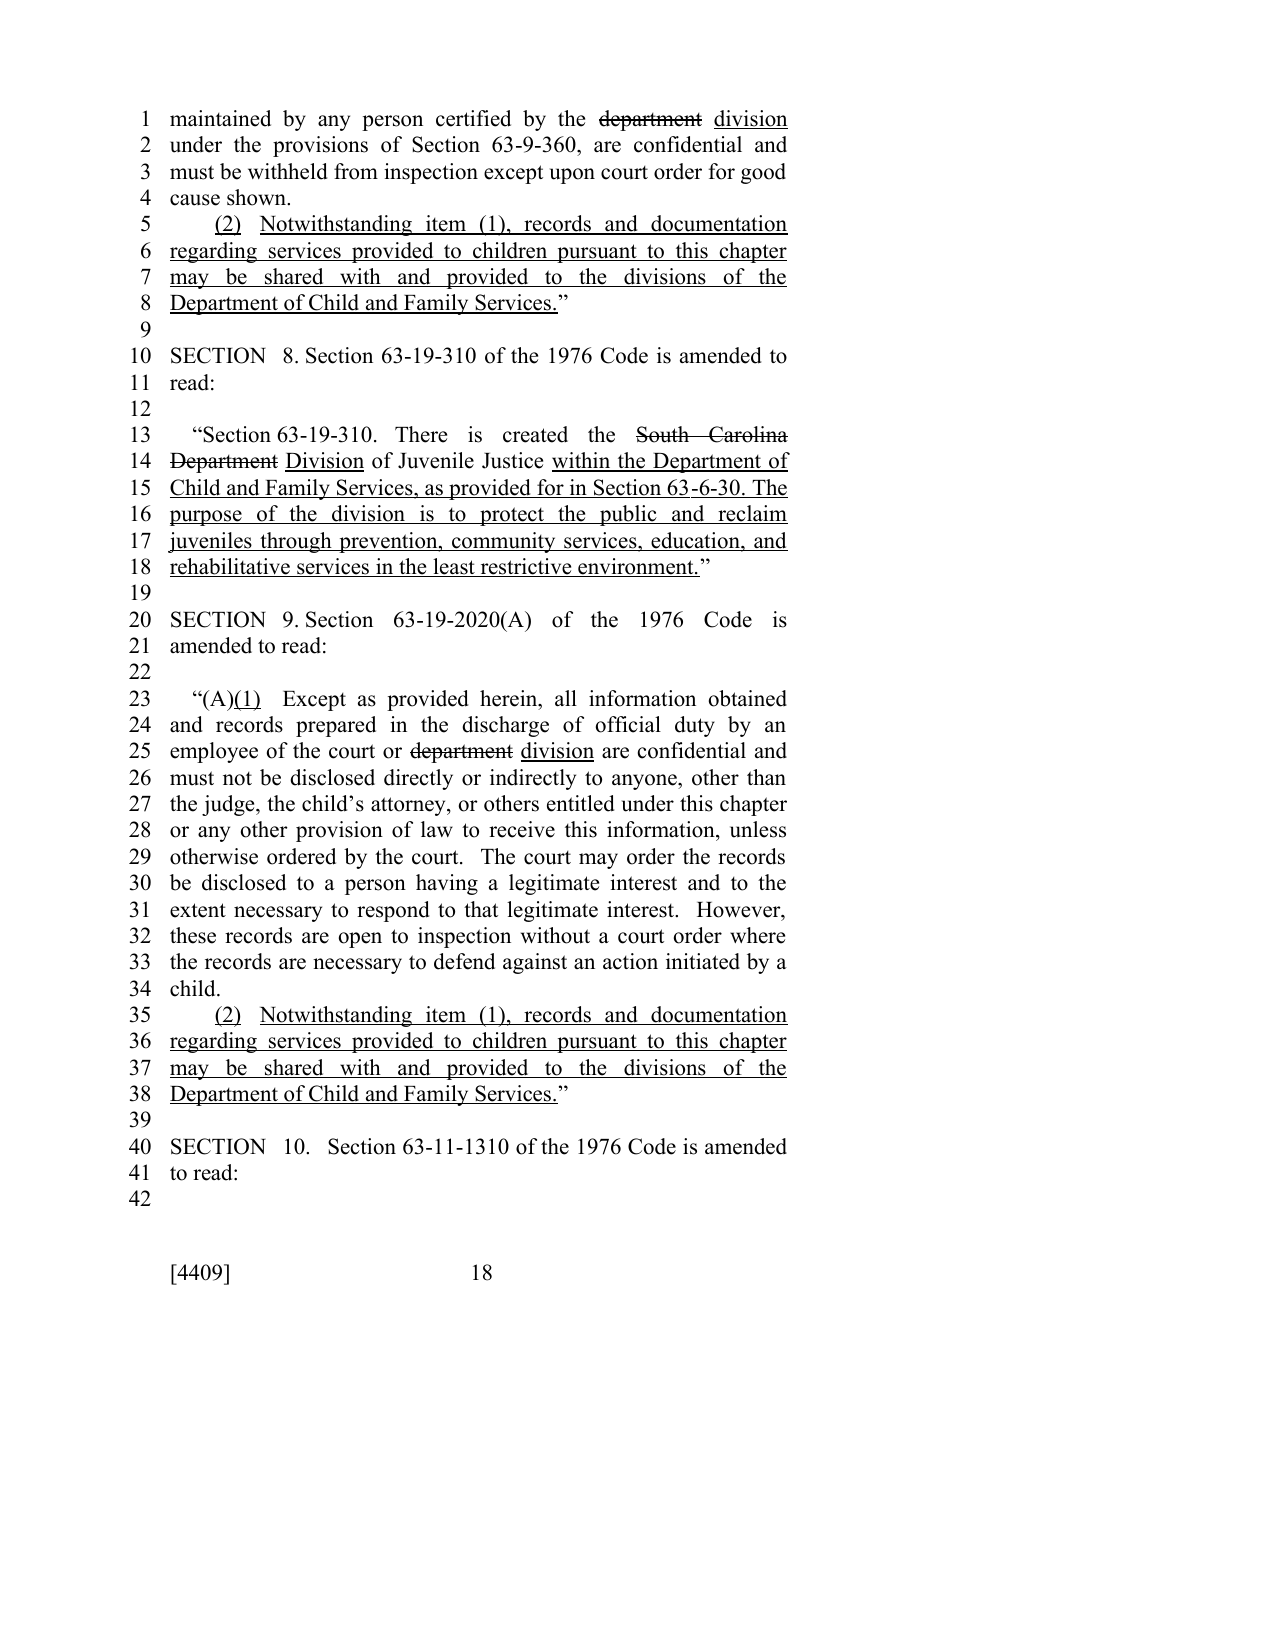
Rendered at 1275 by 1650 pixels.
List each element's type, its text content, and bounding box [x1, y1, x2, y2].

text “Section 63-19-310. There is created the South Carolina Department Division of Juvenile Justice within the Department of Child and Family Services, as provided for in Section 63-6-30. The purpose of the division is to protect the public and reclaim juveniles through prevention, community services, education, and rehabilitative services in the least restrictive environment.” [169, 421, 787, 497]
text SECTION 9. Section 63-19-2020(A) of the 1976 Code is amended to read: [169, 606, 787, 658]
text (2) Notwithstanding item (1), records and documentation regarding services provided to children pursuant to this chapter may be shared with and provided to the divisions of the Department of Child and Family Services.” [169, 261, 787, 286]
text SECTION 8. Section 63-19-310 of the 1976 Code is amended to read: [169, 342, 787, 395]
text (2) Notwithstanding item (1), records and documentation regarding services provided to children pursuant to this chapter may be shared with and provided to the divisions of the Department of Child and Family Services.” [169, 210, 787, 260]
text (2) Notwithstanding item (1), records and documentation regarding services provided to children pursuant to this chapter may be shared with and provided to the divisions of the Department of Child and Family Services.” [169, 1078, 787, 1106]
text “(A)(1) Except as provided herein, all information obtained and records prepared in the discharge of official duty by an employee of the court or department division are confidential and must not be disclosed directly or indirectly to anyone, other than the judge, the child’s attorney, or others entitled under this chapter or any other provision of law to receive this information, unless otherwise ordered by the court. The court may order the records be disclosed to a person having a legitimate interest and to the extent necessary to respond to that legitimate interest. However, these records are open to inspection without a court order where the records are necessary to defend against an action initiated by a child. [169, 685, 787, 1001]
text (2) Notwithstanding item (1), records and documentation regarding services provided to children pursuant to this chapter may be shared with and provided to the divisions of the Department of Child and Family Services.” [169, 1051, 787, 1077]
text (2) Notwithstanding item (1), records and documentation regarding services provided to children pursuant to this chapter may be shared with and provided to the divisions of the Department of Child and Family Services.” [169, 287, 787, 316]
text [169, 105, 787, 210]
text (2) Notwithstanding item (1), records and documentation regarding services provided to children pursuant to this chapter may be shared with and provided to the divisions of the Department of Child and Family Services.” [169, 1001, 787, 1050]
text SECTION 10. Section 63-11-1310 of the 1976 Code is amended to read: [169, 1133, 787, 1186]
